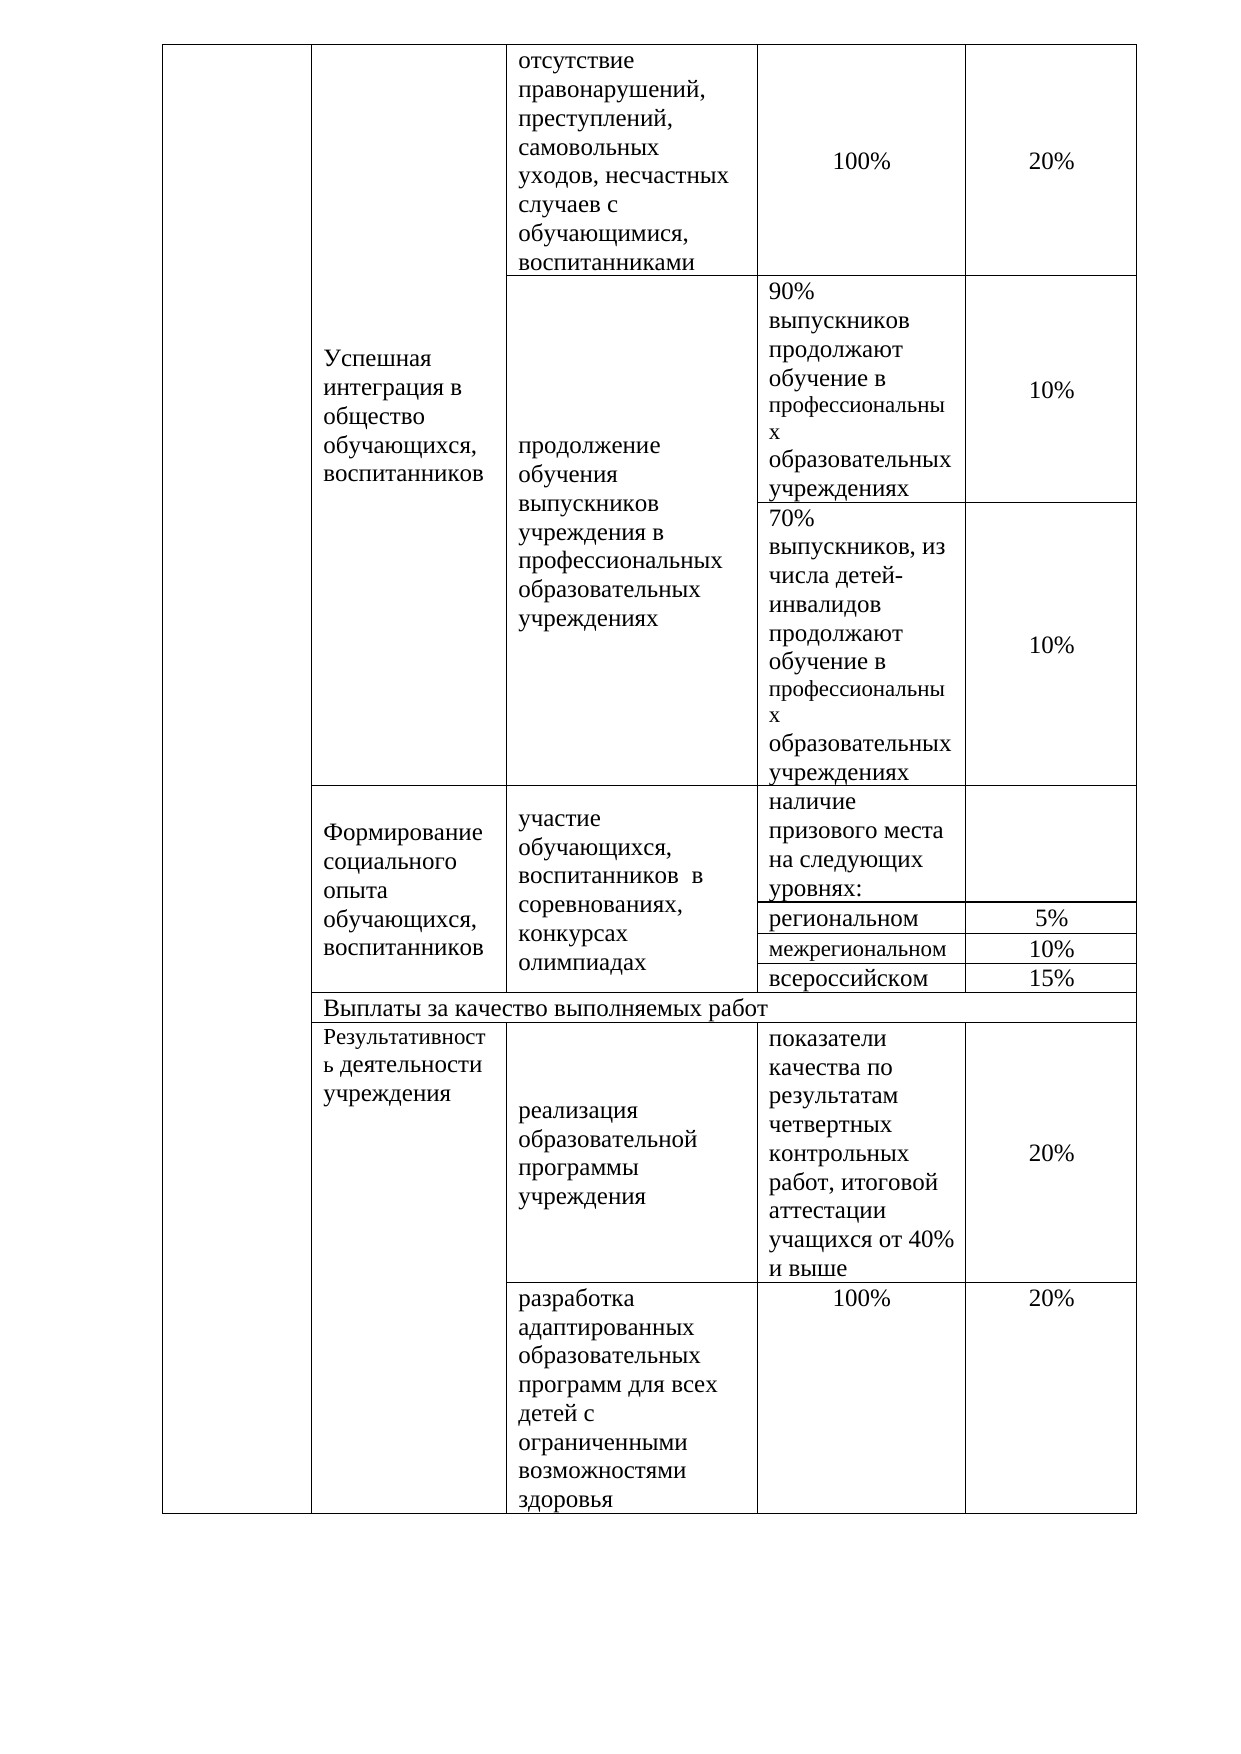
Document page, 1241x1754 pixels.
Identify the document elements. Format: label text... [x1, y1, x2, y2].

table_cell Успешная интеграция в общество обучающихся, воспитанников [312, 45, 506, 785]
table_cell наличие призового места на следующих уровнях: [758, 786, 965, 901]
table_cell показатели качества по результатам четвертных контрольных работ, итоговой аттестации учащихся от 40% и выше [758, 1023, 965, 1282]
table_cell 10% [966, 934, 1136, 962]
table_cell 20% [966, 1023, 1136, 1282]
table_cell 20% [966, 1283, 1136, 1513]
table_cell реализация образовательной программы учреждения [507, 1023, 757, 1282]
table_cell 100% [758, 45, 965, 275]
table_cell участие обучающихся, воспитанников в соревнованиях, конкурсах олимпиадах [507, 786, 757, 992]
table_cell межрегиональном [758, 934, 965, 962]
table_cell 100% [758, 1283, 965, 1513]
table_cell Результативность деятельности учреждения [312, 1023, 506, 1513]
table_cell отсутствие правонарушений, преступлений, самовольных уходов, несчастных случаев с обучающимися, воспитанниками [507, 45, 757, 275]
table_cell продолжение обучения выпускников учреждения в профессиональных образовательных учреждениях [507, 276, 757, 785]
table_cell 70% выпускников, из числа детей-инвалидов продолжают обучение в профессиональных образовательных учреждениях [758, 503, 965, 785]
table_cell 10% [966, 276, 1136, 502]
table_cell 15% [966, 964, 1136, 992]
table_cell 5% [966, 903, 1136, 933]
table_cell Выплаты за качество выполняемых работ [312, 993, 1136, 1022]
table_cell разработка адаптированных образовательных программ для всех детей с ограниченными возможностями здоровья [507, 1283, 757, 1513]
table_cell всероссийском [758, 964, 965, 992]
table_cell 90% выпускников продолжают обучение в профессиональных образовательных учреждениях [758, 276, 965, 502]
table_cell 10% [966, 503, 1136, 785]
table_cell 20% [966, 45, 1136, 275]
table_cell Формирование социального опыта обучающихся, воспитанников [312, 786, 506, 992]
table_cell региональном [758, 903, 965, 933]
table_cell [966, 786, 1136, 901]
